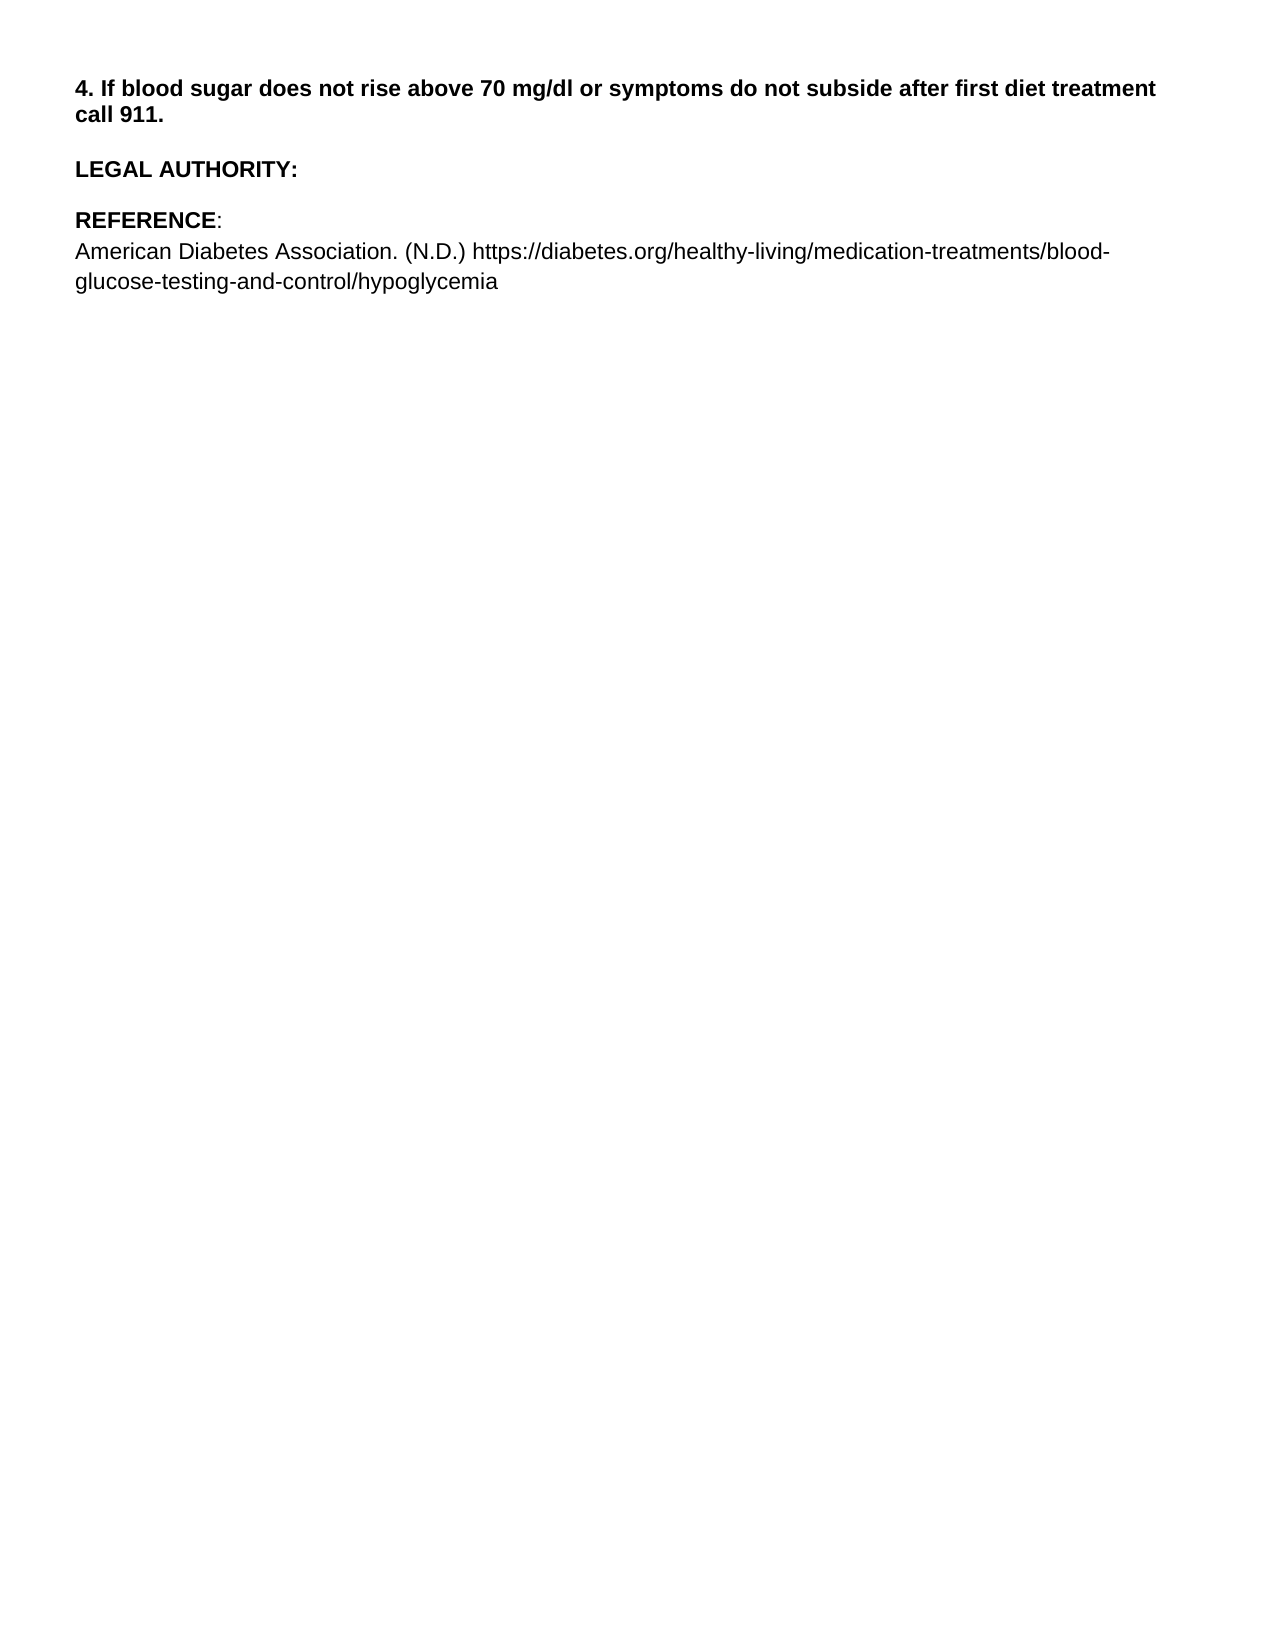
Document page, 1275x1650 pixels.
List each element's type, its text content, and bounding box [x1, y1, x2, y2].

list If blood sugar does not rise above 70 mg/dl or symptoms do not subside after first diet treatment call 911. [75, 74, 1157, 127]
subtitle LEGAL AUTHORITY: [75, 156, 1223, 183]
text REFERENCE: [75, 207, 1193, 234]
text American Diabetes Association. (N.D.) https://diabetes.org/healthy-living/medication-treatments/blood-glucose-testing-and-control/hypoglycemia [75, 238, 1193, 294]
